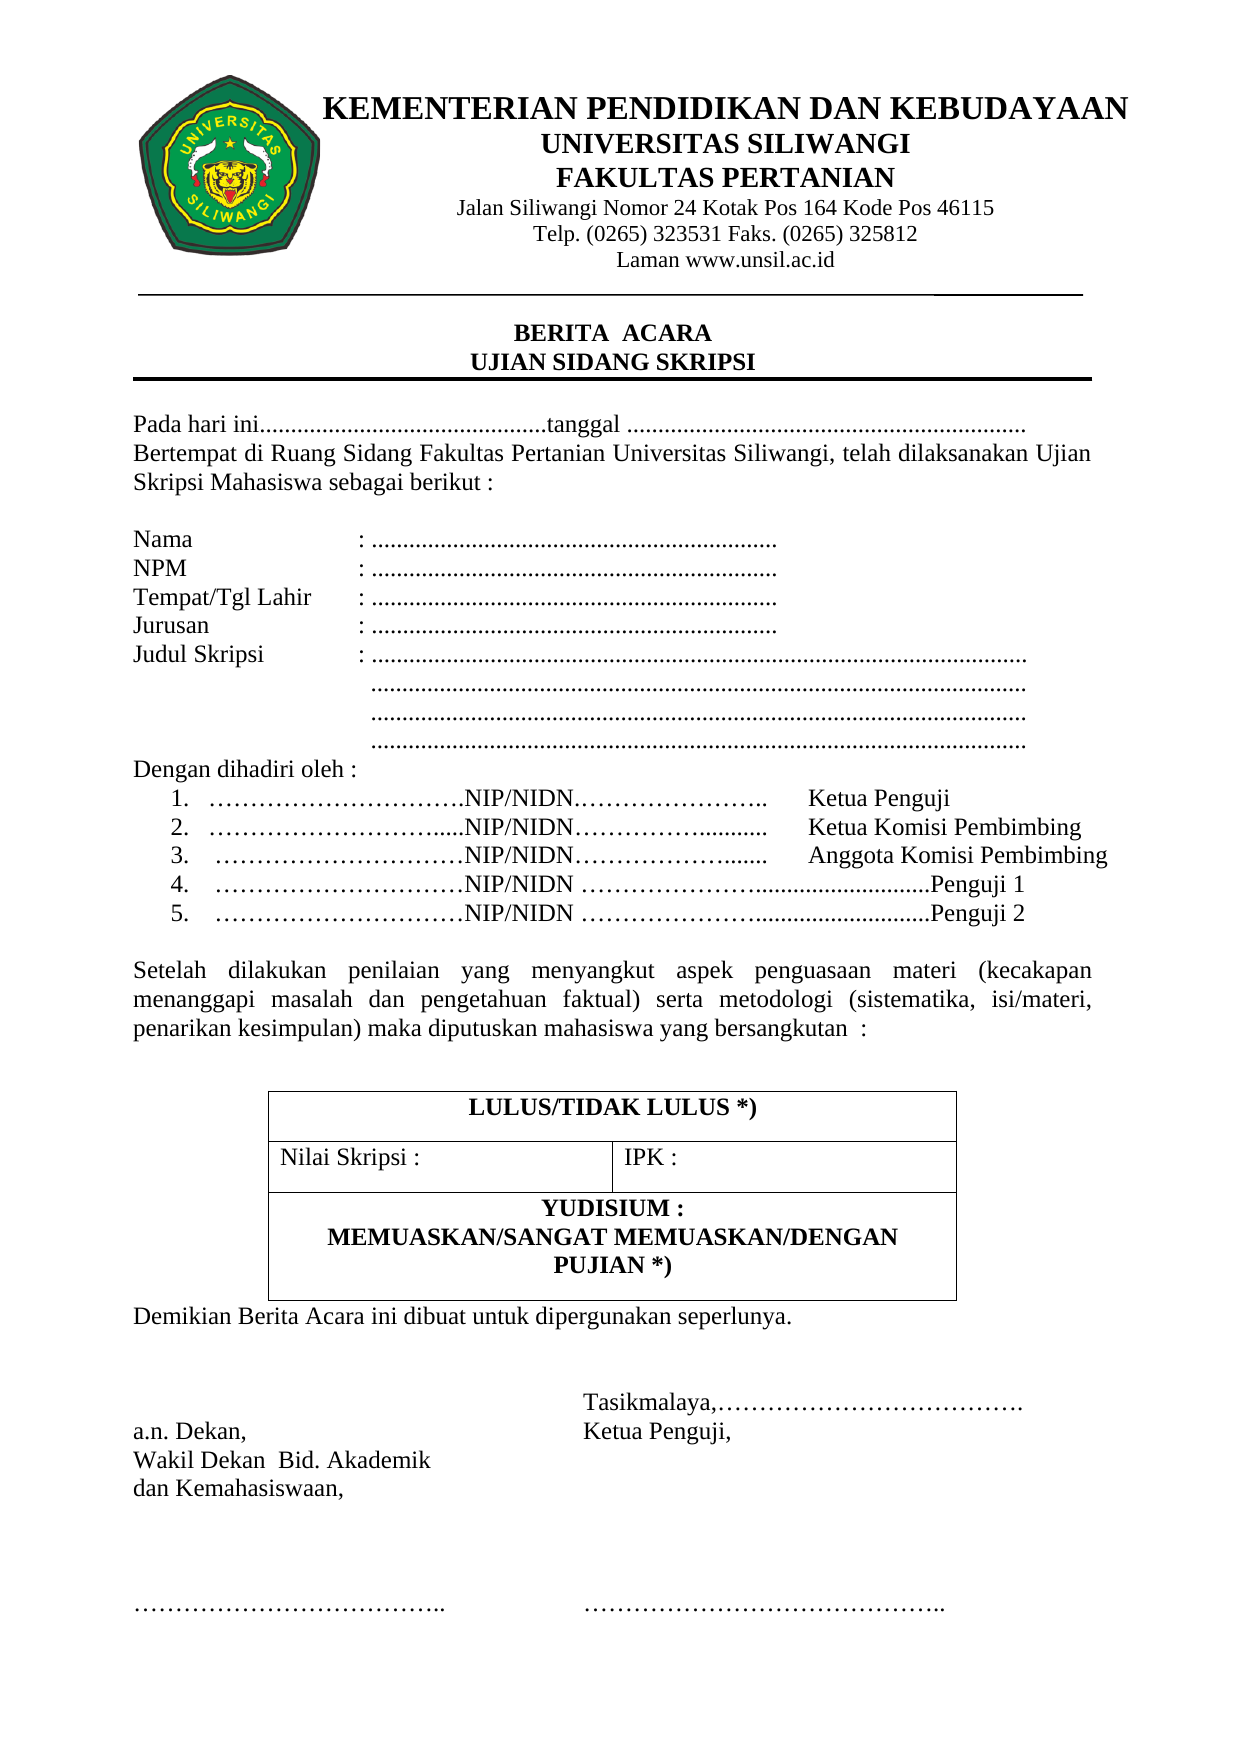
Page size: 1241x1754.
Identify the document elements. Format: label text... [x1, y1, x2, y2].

text Setelah dilakukan penilaian yang menyangkut aspek penguasaan materi (kecakapan menanggapi masalah dan pengetahuan faktual) serta metodologi (sistematika, isi/materi, penarikan kesimpulan) maka diputuskan mahasiswa yang bersangkutan : [133, 956, 1092, 1042]
table_cell Nilai Skripsi : [269, 1142, 612, 1192]
text Judul Skripsi : ......................................................................................................... [133, 639, 1092, 668]
text dan Kemahasiswaan, [133, 1473, 1092, 1502]
text Demikian Berita Acara ini dibuat untuk dipergunakan seperlunya. [133, 1301, 1092, 1330]
text BERITA ACARA [133, 318, 1092, 347]
picture [138, 75, 321, 256]
list …………………………NIP/NIDN …………………............................Penguji 2 [170, 898, 1092, 927]
text 2. ……………………….....NIP/NIDN……………........... Ketua Komisi Pembimbing [133, 812, 1092, 841]
text Dengan dihadiri oleh : [133, 754, 1092, 783]
text ......................................................................................................... [133, 668, 1092, 697]
text UJIAN SIDANG SKRIPSI [133, 347, 1092, 377]
text Tasikmalaya,………………………………. [133, 1387, 1092, 1416]
text ......................................................................................................... [133, 697, 1092, 726]
text Jurusan : ................................................................. [133, 611, 1092, 639]
text Bertempat di Ruang Sidang Fakultas Pertanian Universitas Siliwangi, telah dilaksanakan Ujian Skripsi Mahasiswa sebagai berikut : [133, 438, 1092, 496]
table_header LULUS/TIDAK LULUS *) [269, 1092, 956, 1141]
list …………………………NIP/NIDN …………………............................Penguji 1 [170, 869, 1092, 898]
table_cell IPK : [613, 1142, 956, 1192]
text ......................................................................................................... [133, 726, 1092, 754]
text ……………………………….. …………………………………….. [133, 1588, 1092, 1617]
text NPM : ................................................................. [133, 553, 1092, 582]
text Wakil Dekan Bid. Akademik [133, 1445, 1092, 1473]
text Tempat/Tgl Lahir : ................................................................. [133, 582, 1092, 611]
text Pada hari ini..............................................tanggal ................................................................ [133, 409, 1092, 438]
text a.n. Dekan, Ketua Penguji, [133, 1416, 1092, 1445]
list ………………………….NIP/NIDN.………………….. Ketua Penguji [170, 783, 1092, 812]
table_cell YUDISIUM : MEMUASKAN/SANGAT MEMUASKAN/DENGAN PUJIAN *) [269, 1193, 956, 1300]
list …………………………NIP/NIDN………………....... Anggota Komisi Pembimbing [170, 841, 1111, 869]
text Nama : ................................................................. [133, 524, 1092, 553]
